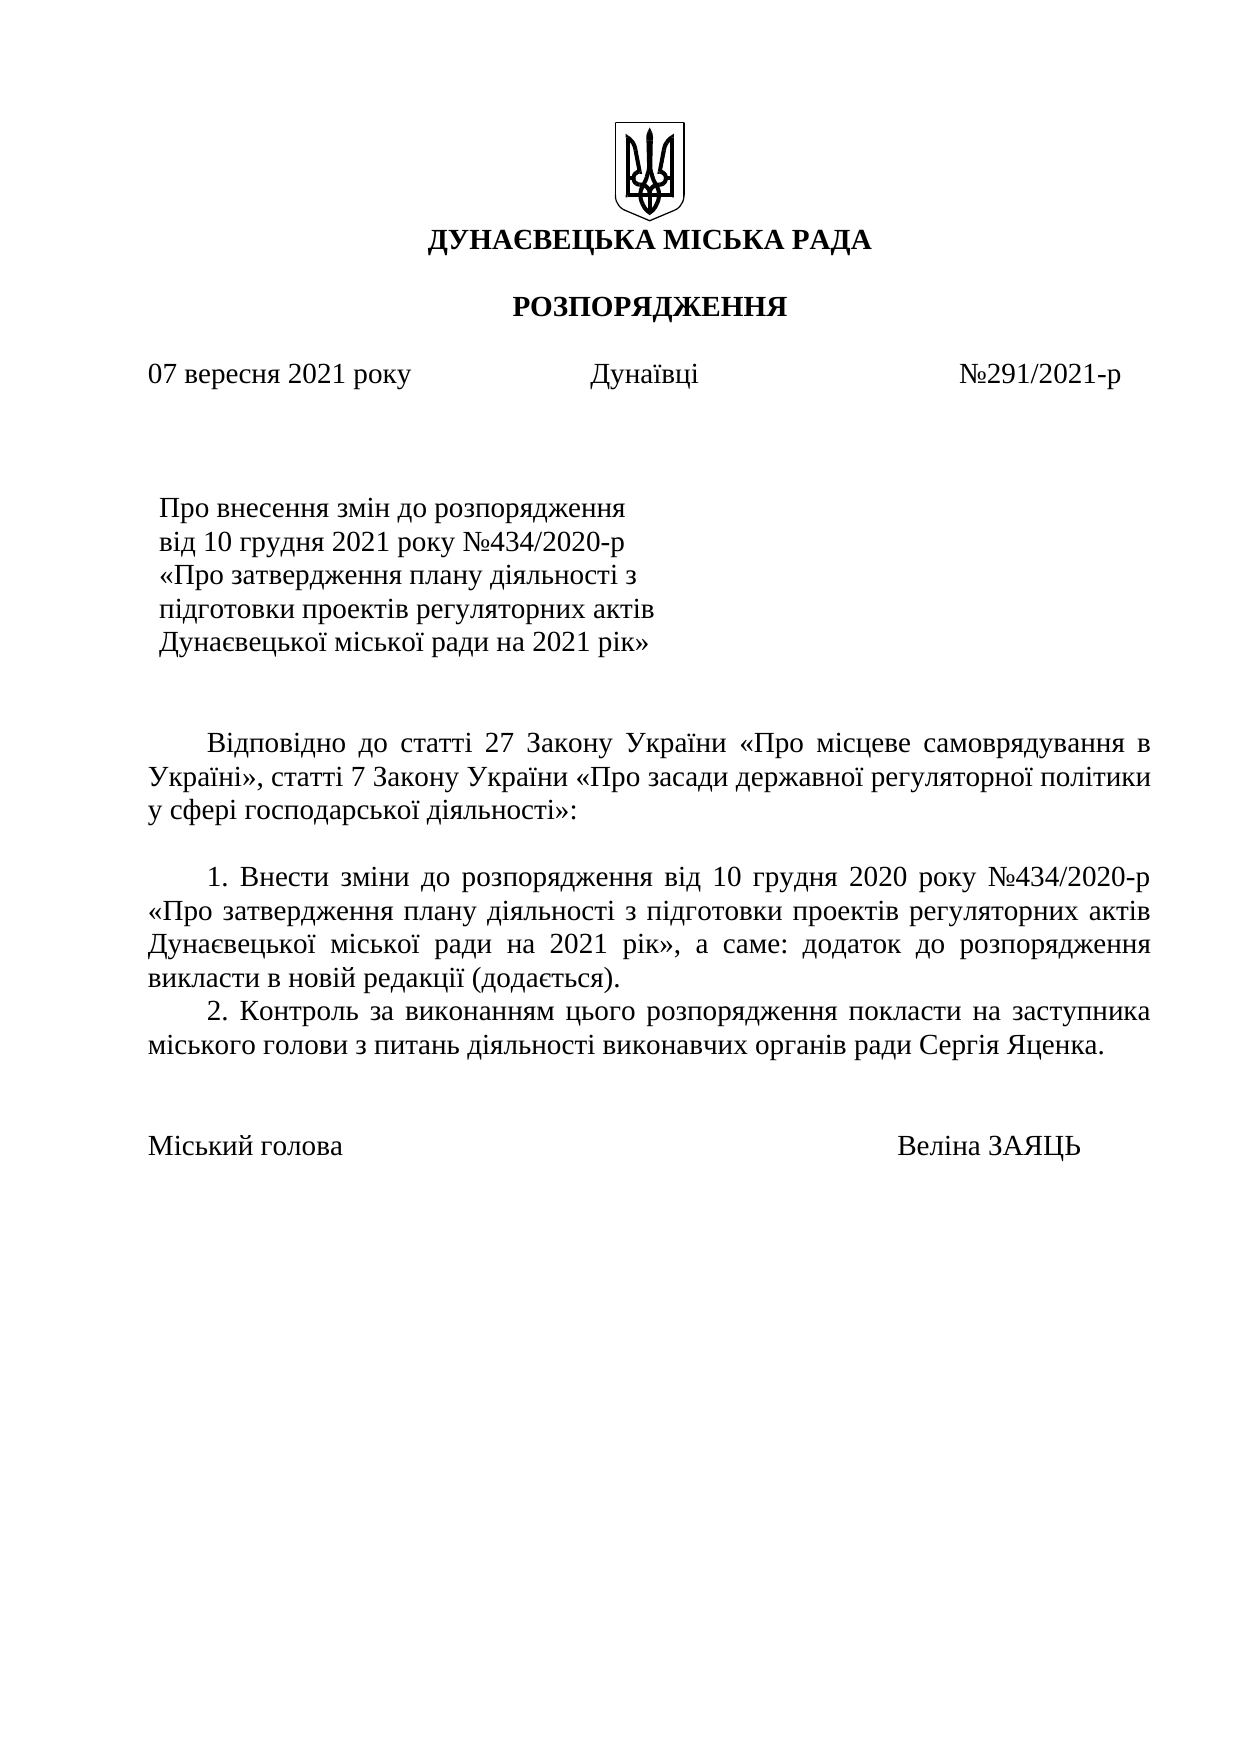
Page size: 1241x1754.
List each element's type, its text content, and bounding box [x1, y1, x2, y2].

text РОЗПОРЯДЖЕННЯ [148, 289, 1152, 323]
text Відповідно до статті 27 Закону України «Про місцеве самоврядування в Україні», статті 7 Закону України «Про засади державної регуляторної політики у сфері господарської діяльності»: [148, 725, 1152, 826]
text Міський голова Веліна ЗАЯЦЬ [148, 1128, 1152, 1161]
table_cell підготовки проектів регуляторних актів [148, 591, 679, 624]
text ДУНАЄВЕЦЬКА МІСЬКА РАДА [148, 222, 1152, 256]
table_cell від 10 грудня 2021 року №434/2020-р [148, 524, 679, 557]
table_cell «Про затвердження плану діяльності з [148, 558, 679, 591]
table_cell Дунаєвецької міської ради на 2021 рік» [148, 625, 679, 658]
text 07 вересня 2021 року Дунаївці №291/2021-р [148, 356, 1152, 390]
text 1. Внести зміни до розпорядження від 10 грудня 2020 року №434/2020-р «Про затвердження плану діяльності з підготовки проектів регуляторних актів Дунаєвецької міської ради на 2021 рік», а саме: додаток до розпорядження викласти в новій редакції (додається). [148, 859, 1152, 993]
table_header Про внесення змін до розпорядження [148, 490, 679, 524]
text 2. Контроль за виконанням цього розпорядження покласти на заступника міського голови з питань діяльності виконавчих органів ради Сергія Яценка. [148, 993, 1152, 1061]
